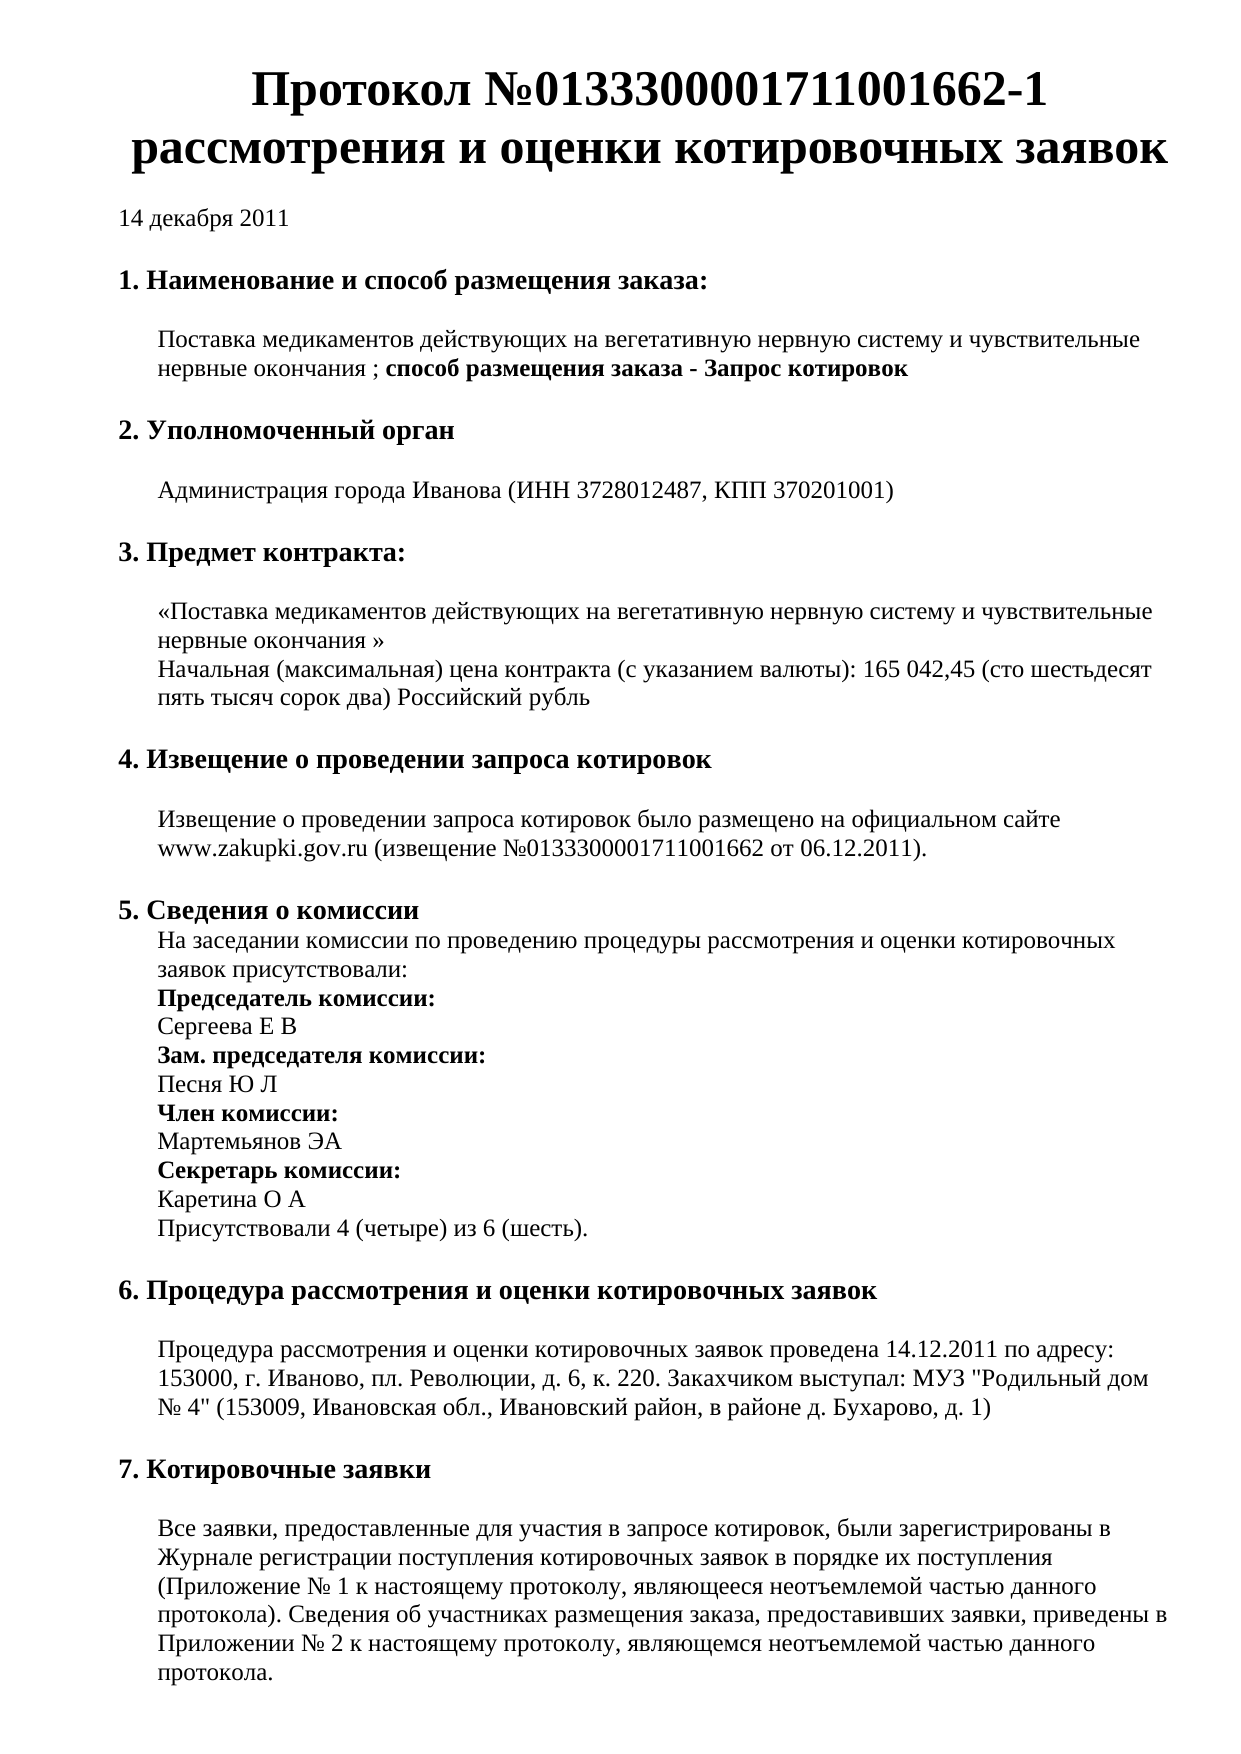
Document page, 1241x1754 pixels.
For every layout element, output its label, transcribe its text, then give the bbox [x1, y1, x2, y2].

text рассмотрения и оценки котировочных заявок [118, 117, 1181, 174]
text Извещение о проведении запроса котировок было размещено на официальном сайте www.zakupki.gov.ru (извещение №0133300001711001662 от 06.12.2011). [157, 804, 1181, 862]
text Поставка медикаментов действующих на вегетативную нервную систему и чувствительные нервные окончания ; способ размещения заказа - Запрос котировок [157, 324, 1181, 382]
text Зам. председателя комиссии: Песня Ю Л [157, 1040, 1181, 1098]
text 6. Процедура рассмотрения и оценки котировочных заявок [118, 1273, 1181, 1305]
text Присутствовали 4 (четыре) из 6 (шесть). [157, 1213, 1181, 1241]
text На заседании комиссии по проведению процедуры рассмотрения и оценки котировочных заявок присутствовали: [157, 925, 1181, 983]
text Председатель комиссии: Сергеева Е В [157, 983, 1181, 1040]
text Секретарь комиссии: Каретина О А [157, 1155, 1181, 1213]
text 7. Котировочные заявки [118, 1452, 1181, 1484]
text «Поставка медикаментов действующих на вегетативную нервную систему и чувствительные нервные окончания » Начальная (максимальная) цена контракта (с указанием валюты): 165 042,45 (сто шестьдесят пять тысяч сорок два) Российский рубль [157, 596, 1181, 711]
text Протокол №0133300001711001662-1 [118, 59, 1181, 117]
text 2. Уполномоченный орган [118, 413, 1181, 446]
text 1. Наименование и способ размещения заказа: [118, 263, 1181, 295]
text Процедура рассмотрения и оценки котировочных заявок проведена 14.12.2011 по адресу: 153000, г. Иваново, пл. Революции, д. 6, к. 220. Закахчиком выступал: МУЗ "Родильный дом № 4" (153009, Ивановская обл., Ивановский район, в районе д. Бухарово, д. 1) [157, 1334, 1181, 1421]
text 5. Сведения о комиссии [118, 893, 1181, 925]
text 3. Предмет контракта: [118, 535, 1181, 567]
text Член комиссии: Мартемьянов ЭА [157, 1098, 1181, 1155]
text 4. Извещение о проведении запроса котировок [118, 742, 1181, 775]
text Администрация города Иванова (ИНН 3728012487, КПП 370201001) [157, 475, 1181, 503]
text Все заявки, предоставленные для участия в запросе котировок, были зарегистрированы в Журнале регистрации поступления котировочных заявок в порядке их поступления (Приложение № 1 к настоящему протоколу, являющееся неотъемлемой частью данного протокола). Сведения об участниках размещения заказа, предоставивших заявки, приведены в Приложении № 2 к настоящему протоколу, являющемся неотъемлемой частью данного протокола. [157, 1513, 1181, 1686]
text 14 декабря 2011 [118, 174, 1181, 232]
